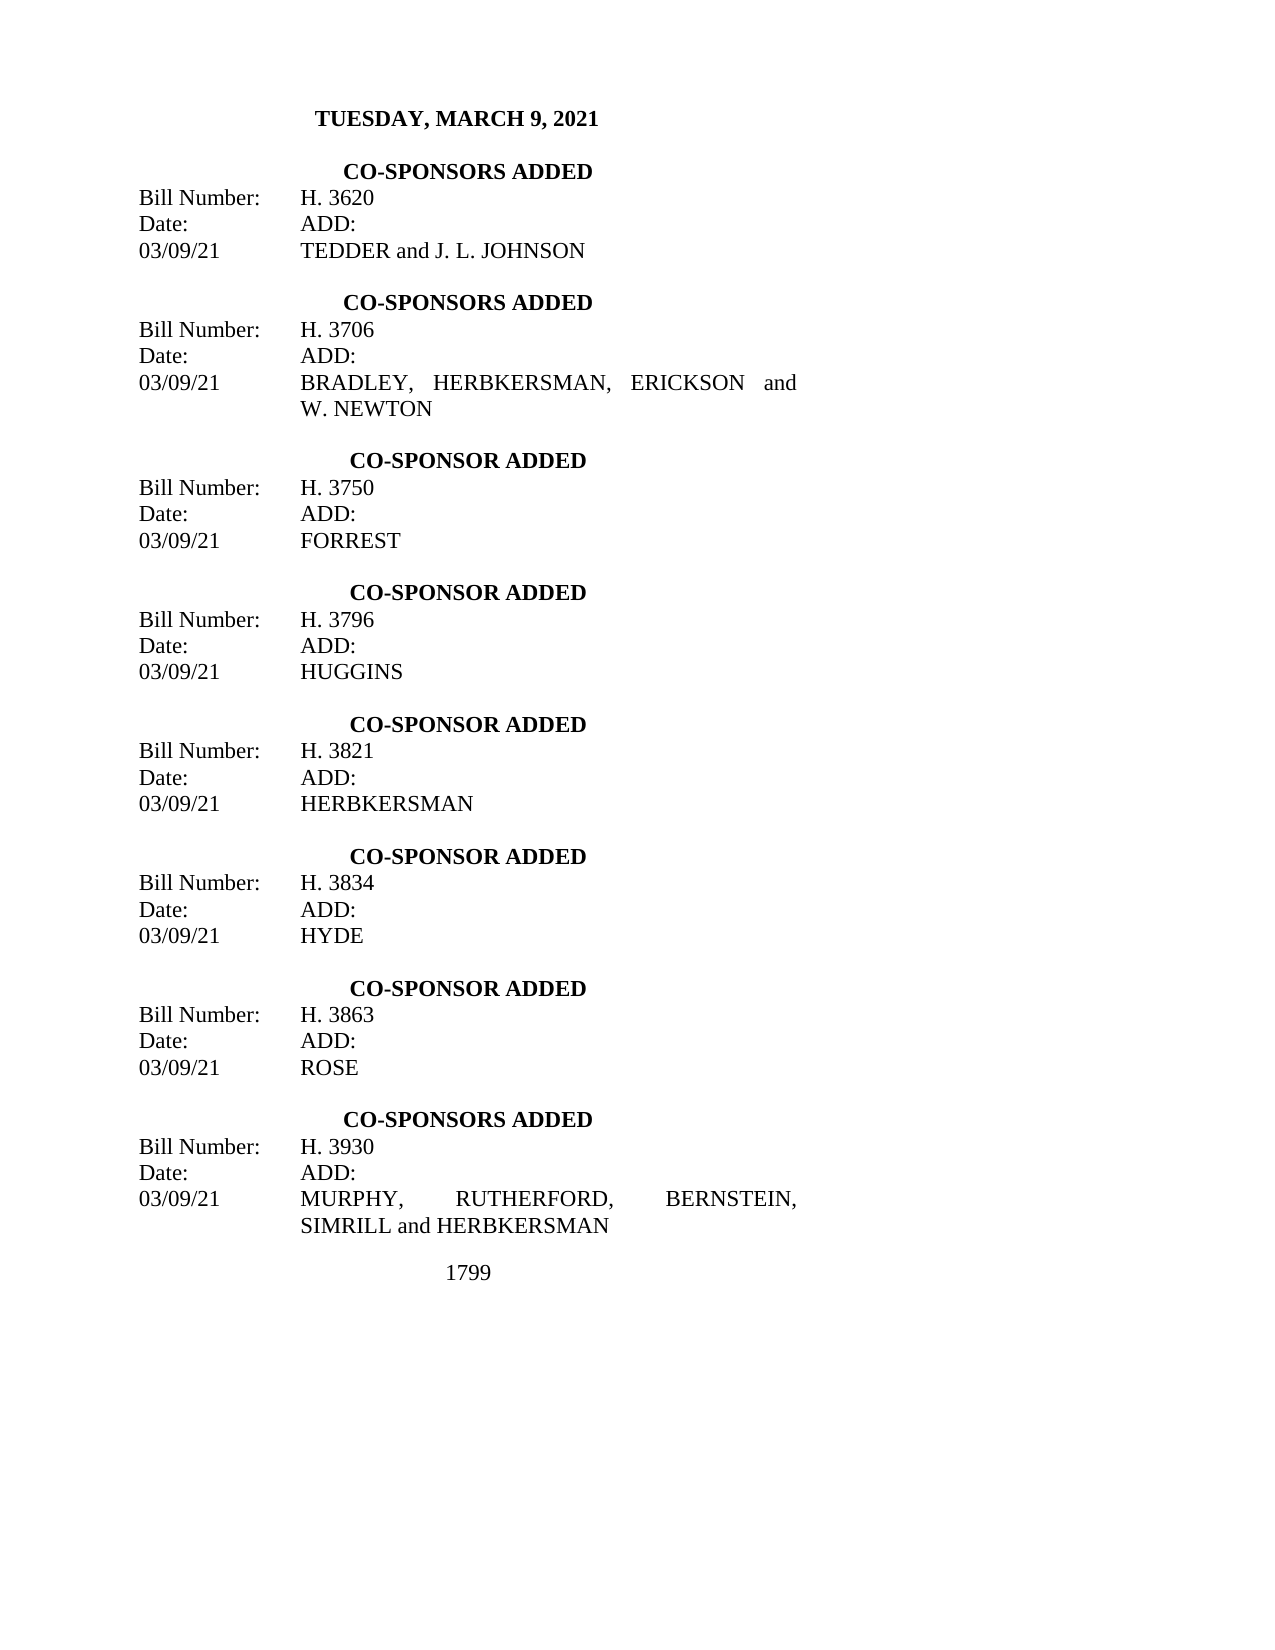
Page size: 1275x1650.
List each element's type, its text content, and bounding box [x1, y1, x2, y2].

table_cell ADD: [289, 1028, 404, 1054]
table_cell 03/09/21 [128, 922, 289, 948]
table_cell ADD: [289, 632, 430, 658]
table_cell Date: [128, 764, 289, 790]
table_header Bill Number: [128, 606, 289, 632]
table_header H. 3750 [289, 474, 426, 500]
table_header Bill Number: [128, 738, 289, 764]
table_header Bill Number: [128, 316, 289, 342]
table_cell 03/09/21 [128, 790, 289, 817]
table_cell ADD: [289, 210, 621, 237]
table_cell BRADLEY, HERBKERSMAN, ERICKSON and W. NEWTON [289, 369, 808, 421]
table_cell 03/09/21 [128, 1054, 289, 1080]
table_header H. 3706 [289, 316, 808, 342]
table_cell HYDE [289, 922, 404, 948]
table_header H. 3930 [289, 1133, 808, 1159]
table_cell Date: [128, 1028, 289, 1054]
table_cell Date: [128, 210, 289, 237]
table_header H. 3863 [289, 1001, 404, 1027]
table_cell ADD: [289, 896, 404, 922]
text CO-SPONSOR ADDED [127, 448, 786, 474]
table_cell MURPHY, RUTHERFORD, BERNSTEIN, SIMRILL and HERBKERSMAN [289, 1186, 808, 1238]
table_cell Date: [128, 896, 289, 922]
text CO-SPONSORS ADDED [127, 158, 786, 184]
table_cell ADD: [289, 764, 501, 790]
text CO-SPONSORS ADDED [127, 1106, 786, 1133]
table_cell 03/09/21 [128, 237, 289, 263]
table_cell TEDDER and J. L. JOHNSON [289, 237, 621, 263]
table_cell 03/09/21 [128, 1186, 289, 1238]
table_cell 03/09/21 [128, 659, 289, 685]
table_cell ADD: [289, 342, 808, 368]
table_header Bill Number: [128, 1001, 289, 1027]
text CO-SPONSOR ADDED [127, 975, 786, 1001]
table_cell HERBKERSMAN [289, 790, 501, 817]
table_header Bill Number: [128, 1133, 289, 1159]
table_cell ADD: [289, 1159, 808, 1186]
table_cell ROSE [289, 1054, 404, 1080]
table_header Bill Number: [128, 184, 289, 210]
table_header Bill Number: [128, 869, 289, 896]
table_header H. 3620 [289, 184, 621, 210]
table_cell HUGGINS [289, 659, 430, 685]
table_cell FORREST [289, 527, 426, 553]
table_cell ADD: [289, 500, 426, 527]
table_header Bill Number: [128, 474, 289, 500]
table_cell Date: [128, 342, 289, 368]
table_cell Date: [128, 500, 289, 527]
table_cell 03/09/21 [128, 527, 289, 553]
table_header H. 3796 [289, 606, 430, 632]
text CO-SPONSORS ADDED [127, 289, 786, 316]
table_header H. 3821 [289, 738, 501, 764]
table_cell 03/09/21 [128, 369, 289, 421]
table_cell Date: [128, 1159, 289, 1186]
text CO-SPONSOR ADDED [127, 579, 786, 606]
text CO-SPONSOR ADDED [127, 843, 786, 869]
table_cell Date: [128, 632, 289, 658]
text CO-SPONSOR ADDED [127, 711, 786, 737]
table_header H. 3834 [289, 869, 404, 896]
